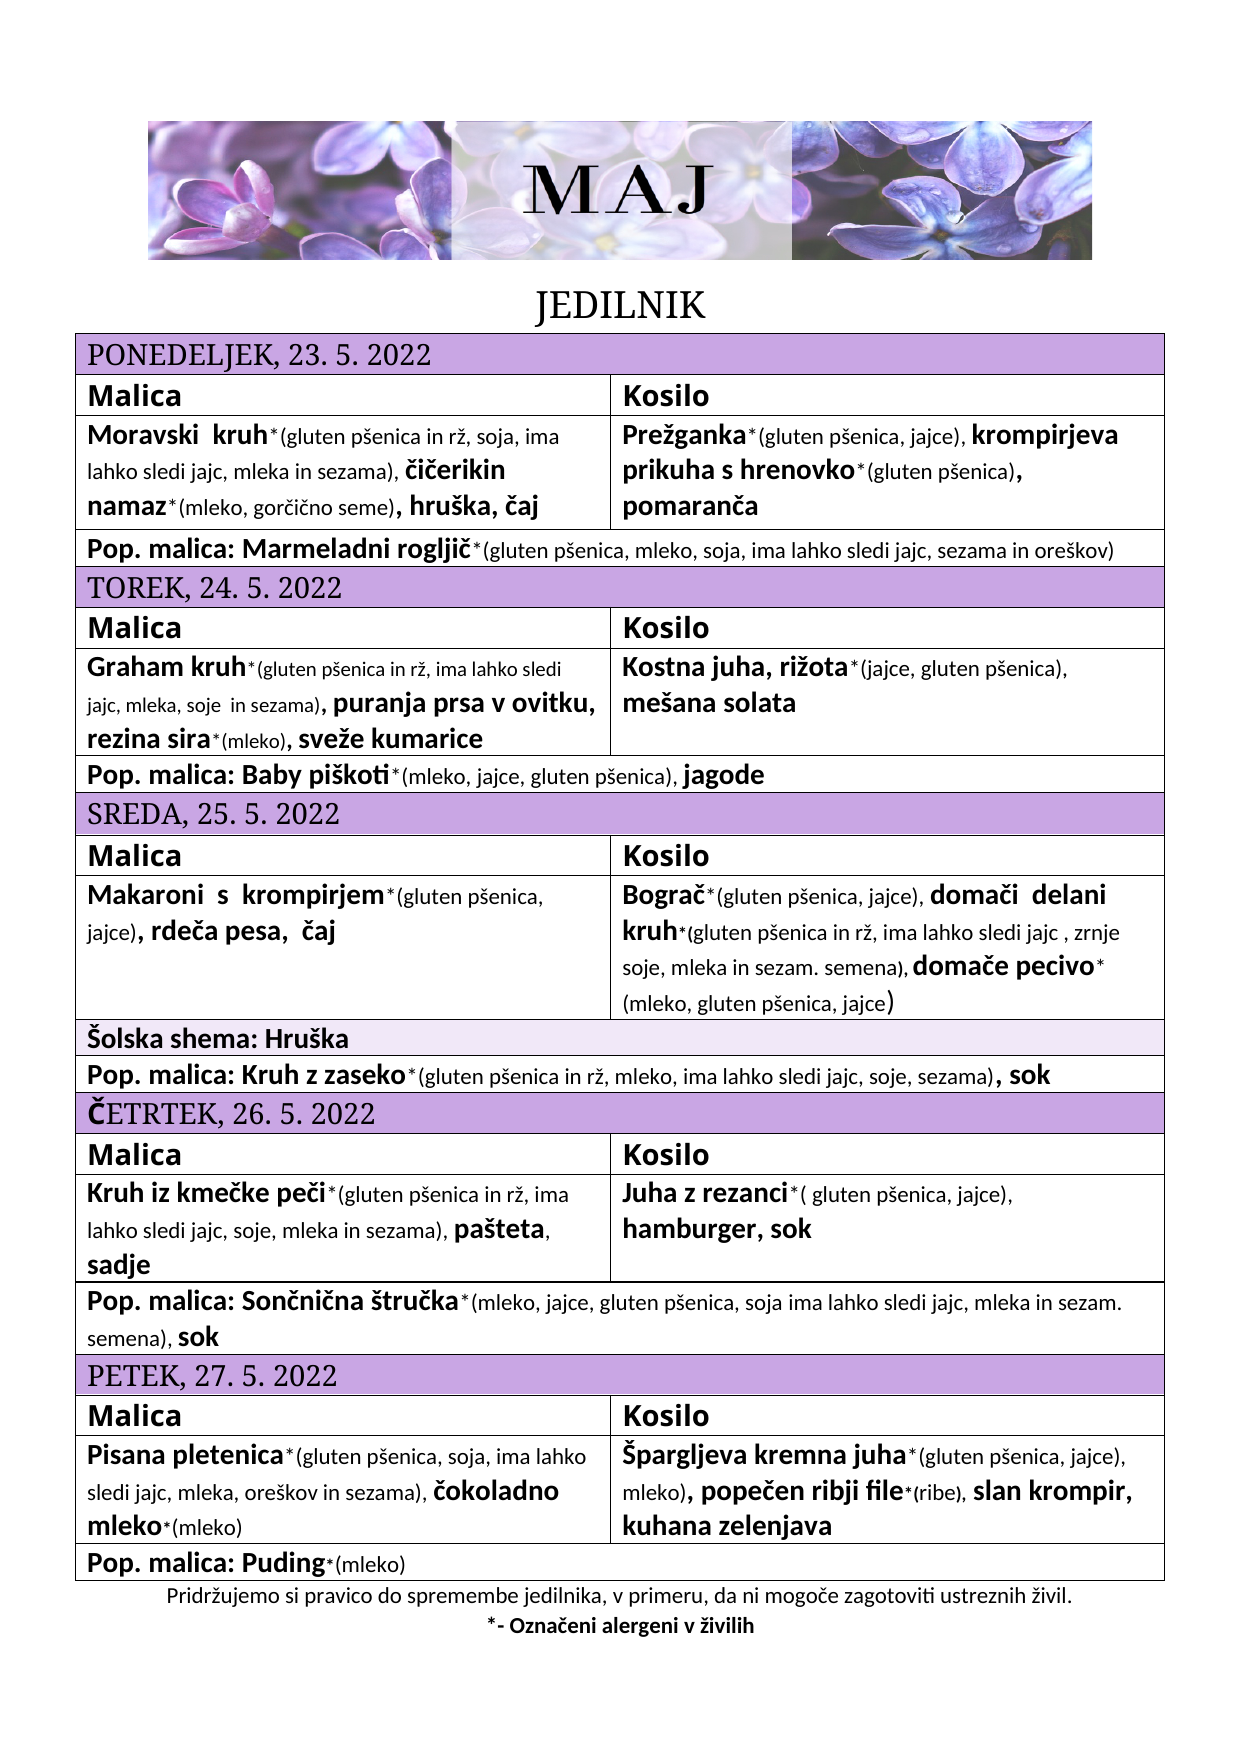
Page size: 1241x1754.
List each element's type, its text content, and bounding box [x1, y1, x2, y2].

table_cell Makaroni s krompirjem*(gluten pšenica, jajce), rdeča pesa, čaj [76, 876, 610, 1019]
table_cell Malica [76, 375, 610, 415]
picture [148, 121, 1093, 260]
table_cell Pisana pletenica*(gluten pšenica, soja, ima lahko sledi jajc, mleka, oreškov in sezama), čokoladno mleko*(mleko) [76, 1436, 610, 1543]
table_cell Kosilo [611, 1396, 1164, 1435]
table_cell Kostna juha, rižota*(jajce, gluten pšenica), mešana solata [611, 649, 1164, 755]
table_cell Šolska shema: Hruška [76, 1020, 1164, 1055]
table_cell Moravski kruh*(gluten pšenica in rž, soja, ima lahko sledi jajc, mleka in sezama), čičerikin namaz*(mleko, gorčično seme), hruška, čaj [76, 416, 610, 529]
text JEDILNIK [75, 278, 1165, 329]
table_cell Malica [76, 1134, 610, 1173]
table_cell PETEK, 27. 5. 2022 [76, 1355, 1164, 1394]
table_cell Kruh iz kmečke peči*(gluten pšenica in rž, ima lahko sledi jajc, soje, mleka in sezama), pašteta, sadje [76, 1175, 610, 1281]
table_cell Bograč*(gluten pšenica, jajce), domači delani kruh*(gluten pšenica in rž, ima lahko sledi jajc , zrnje soje, mleka in sezam. semena), domače pecivo* (mleko, gluten pšenica, jajce) [611, 876, 1164, 1019]
table_cell Juha z rezanci*( gluten pšenica, jajce), hamburger, sok [611, 1175, 1164, 1281]
table_cell Pop. malica: Puding*(mleko) [76, 1544, 1164, 1580]
table_cell Kosilo [611, 836, 1164, 875]
table_cell Špargljeva kremna juha*(gluten pšenica, jajce), mleko), popečen ribji file*(ribe), slan krompir, kuhana zelenjava [611, 1436, 1164, 1543]
table_cell Malica [76, 608, 610, 647]
table_cell Pop. malica: Kruh z zaseko*(gluten pšenica in rž, mleko, ima lahko sledi jajc, soje, sezama), sok [76, 1056, 1164, 1092]
table_cell ČETRTEK, 26. 5. 2022 [76, 1093, 1164, 1133]
table_cell SREDA, 25. 5. 2022 [76, 793, 1164, 834]
table_cell Graham kruh*(gluten pšenica in rž, ima lahko sledi jajc, mleka, soje in sezama), puranja prsa v ovitku, rezina sira*(mleko), sveže kumarice [76, 649, 610, 755]
table_cell Malica [76, 1396, 610, 1435]
table_cell Malica [76, 836, 610, 875]
text Pridržujemo si pravico do spremembe jedilnika, v primeru, da ni mogoče zagotoviti ustreznih živil. [75, 1581, 1165, 1609]
table_cell Kosilo [611, 375, 1164, 415]
table_cell Pop. malica: Sončnična štručka*(mleko, jajce, gluten pšenica, soja ima lahko sledi jajc, mleka in sezam. semena), sok [76, 1283, 1164, 1354]
table_cell Pop. malica: Marmeladni rogljič*(gluten pšenica, mleko, soja, ima lahko sledi jajc, sezama in oreškov) [76, 530, 1164, 566]
table_cell Prežganka*(gluten pšenica, jajce), krompirjeva prikuha s hrenovko*(gluten pšenica), pomaranča [611, 416, 1164, 529]
text *- Označeni alergeni v živilih [75, 1611, 1165, 1639]
table_cell Pop. malica: Baby piškoti*(mleko, jajce, gluten pšenica), jagode [76, 756, 1164, 792]
table_cell Kosilo [611, 608, 1164, 647]
table_header PONEDELJEK, 23. 5. 2022 [76, 334, 1164, 374]
table_cell Kosilo [611, 1134, 1164, 1173]
table_cell TOREK, 24. 5. 2022 [76, 567, 1164, 607]
